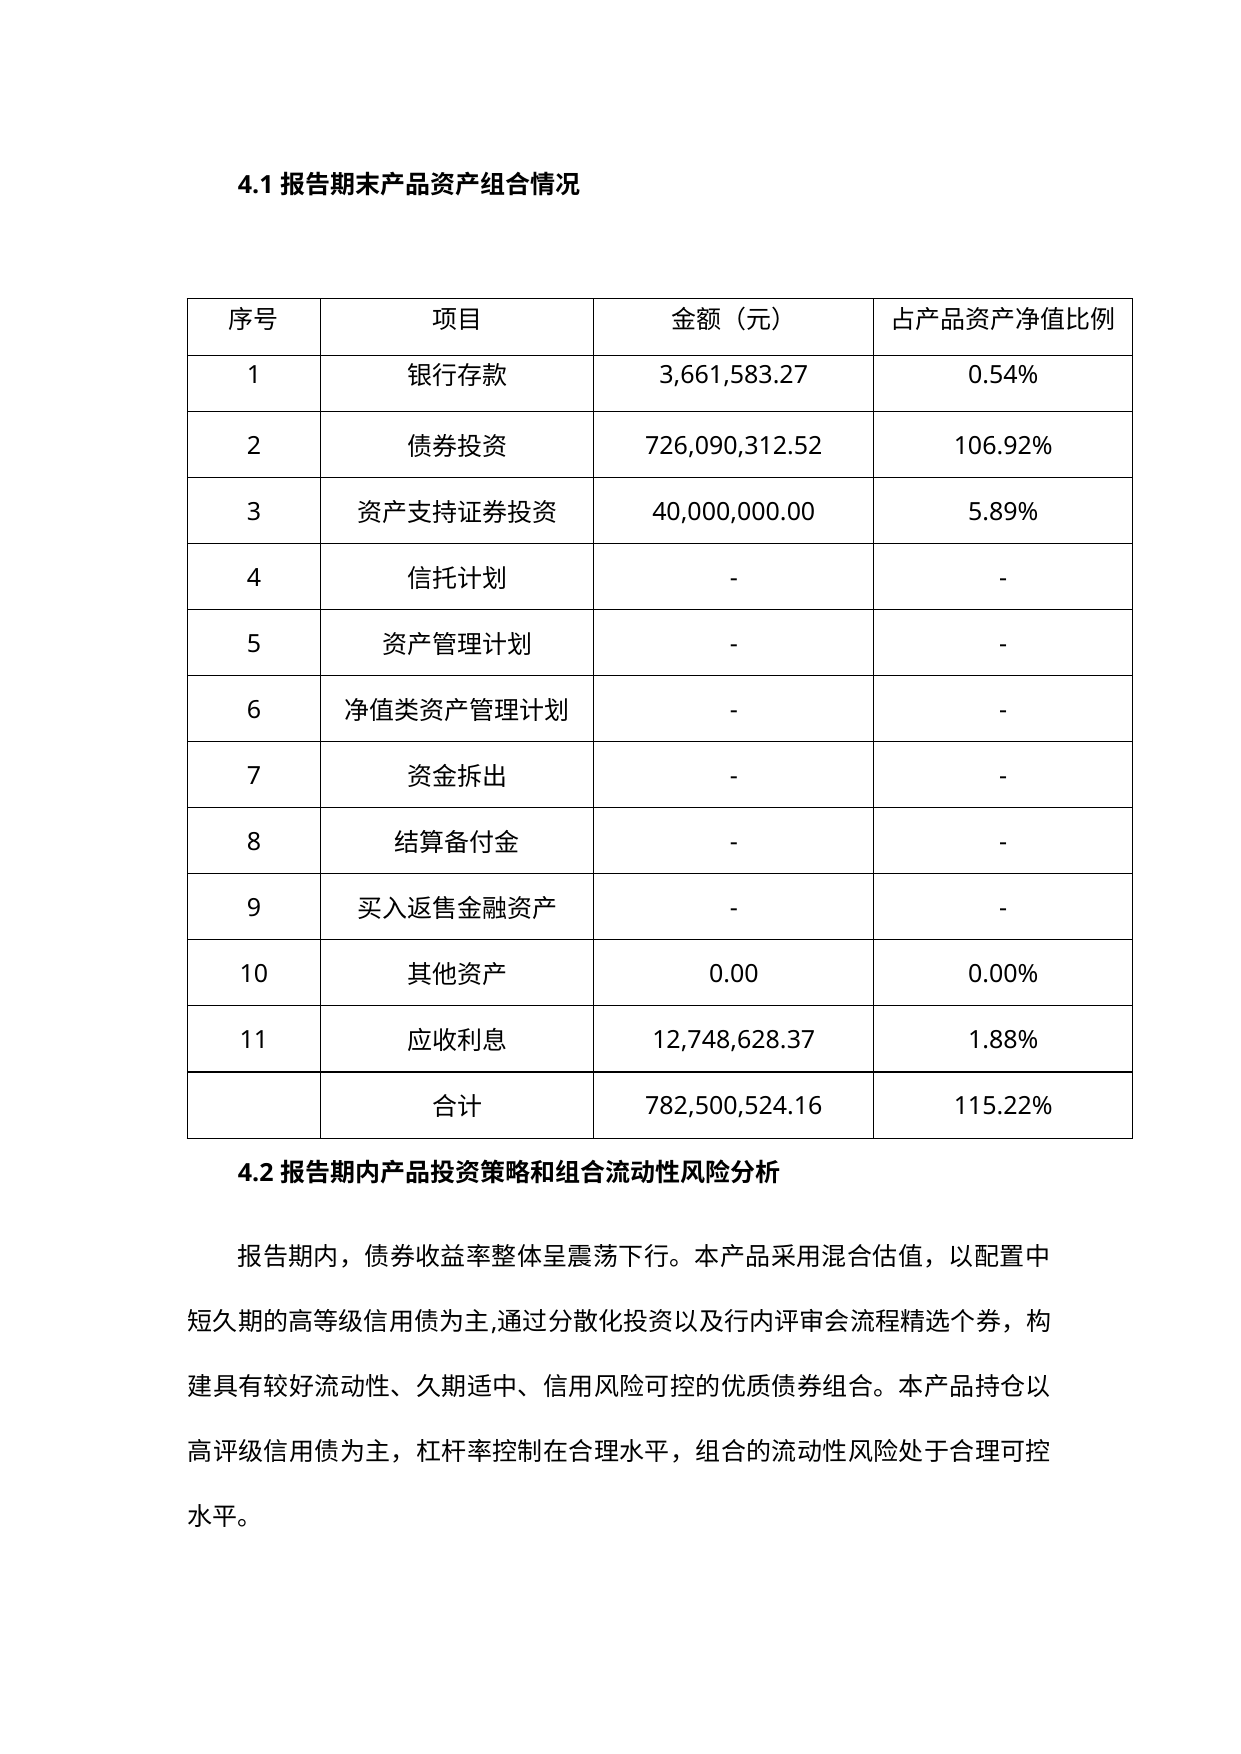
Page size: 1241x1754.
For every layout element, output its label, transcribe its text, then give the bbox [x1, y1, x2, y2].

text 4.1 报告期末产品资产组合情况 [187, 150, 1053, 215]
table_cell 40,000,000.00 [594, 478, 873, 543]
table_cell 买入返售金融资产 [321, 874, 593, 939]
table_cell - [874, 874, 1132, 939]
table_cell 4 [188, 544, 320, 609]
table_cell 信托计划 [321, 544, 593, 609]
table_cell 0.00% [874, 940, 1132, 1005]
table_cell - [874, 544, 1132, 609]
table_cell 银行存款 [321, 356, 593, 411]
table_header 占产品资产净值比例 [874, 299, 1132, 354]
table_cell - [874, 742, 1132, 807]
table_cell - [874, 610, 1132, 675]
table_cell - [594, 610, 873, 675]
table_cell 0.00 [594, 940, 873, 1005]
table_cell - [594, 874, 873, 939]
table_cell 债券投资 [321, 412, 593, 477]
table_cell [188, 1073, 320, 1137]
table_cell 1.88% [874, 1006, 1132, 1071]
table_cell 8 [188, 808, 320, 873]
table_header 序号 [188, 299, 320, 354]
table_cell - [594, 742, 873, 807]
table_cell 9 [188, 874, 320, 939]
table_cell 结算备付金 [321, 808, 593, 873]
table_cell 115.22% [874, 1073, 1132, 1137]
table_cell 3,661,583.27 [594, 356, 873, 411]
text 报告期内，债券收益率整体呈震荡下行。本产品采用混合估值，以配置中短久期的高等级信用债为主,通过分散化投资以及行内评审会流程精选个券，构建具有较好流动性、久期适中、信用风险可控的优质债券组合。本产品持仓以高评级信用债为主，杠杆率控制在合理水平，组合的流动性风险处于合理可控水平。 [187, 1222, 1053, 1547]
table_header 项目 [321, 299, 593, 354]
table_cell 3 [188, 478, 320, 543]
table_cell 5.89% [874, 478, 1132, 543]
table_cell 1 [188, 356, 320, 411]
table_cell 12,748,628.37 [594, 1006, 873, 1071]
table_cell 782,500,524.16 [594, 1073, 873, 1137]
table_cell - [874, 676, 1132, 741]
table_cell 资金拆出 [321, 742, 593, 807]
table_cell - [594, 544, 873, 609]
table_cell 106.92% [874, 412, 1132, 477]
table_cell 2 [188, 412, 320, 477]
table_cell 10 [188, 940, 320, 1005]
table_cell 资产支持证券投资 [321, 478, 593, 543]
table_cell - [594, 676, 873, 741]
table_cell - [594, 808, 873, 873]
table_cell 0.54% [874, 356, 1132, 411]
table_cell 其他资产 [321, 940, 593, 1005]
table_cell 5 [188, 610, 320, 675]
table_cell 资产管理计划 [321, 610, 593, 675]
table_cell - [874, 808, 1132, 873]
text 4.2 报告期内产品投资策略和组合流动性风险分析 [187, 1139, 1053, 1203]
table_cell 应收利息 [321, 1006, 593, 1071]
table_cell 净值类资产管理计划 [321, 676, 593, 741]
table_cell 726,090,312.52 [594, 412, 873, 477]
table_cell 7 [188, 742, 320, 807]
table_cell 合计 [321, 1073, 593, 1137]
table_cell 6 [188, 676, 320, 741]
table_cell 11 [188, 1006, 320, 1071]
table_header 金额（元） [594, 299, 873, 354]
